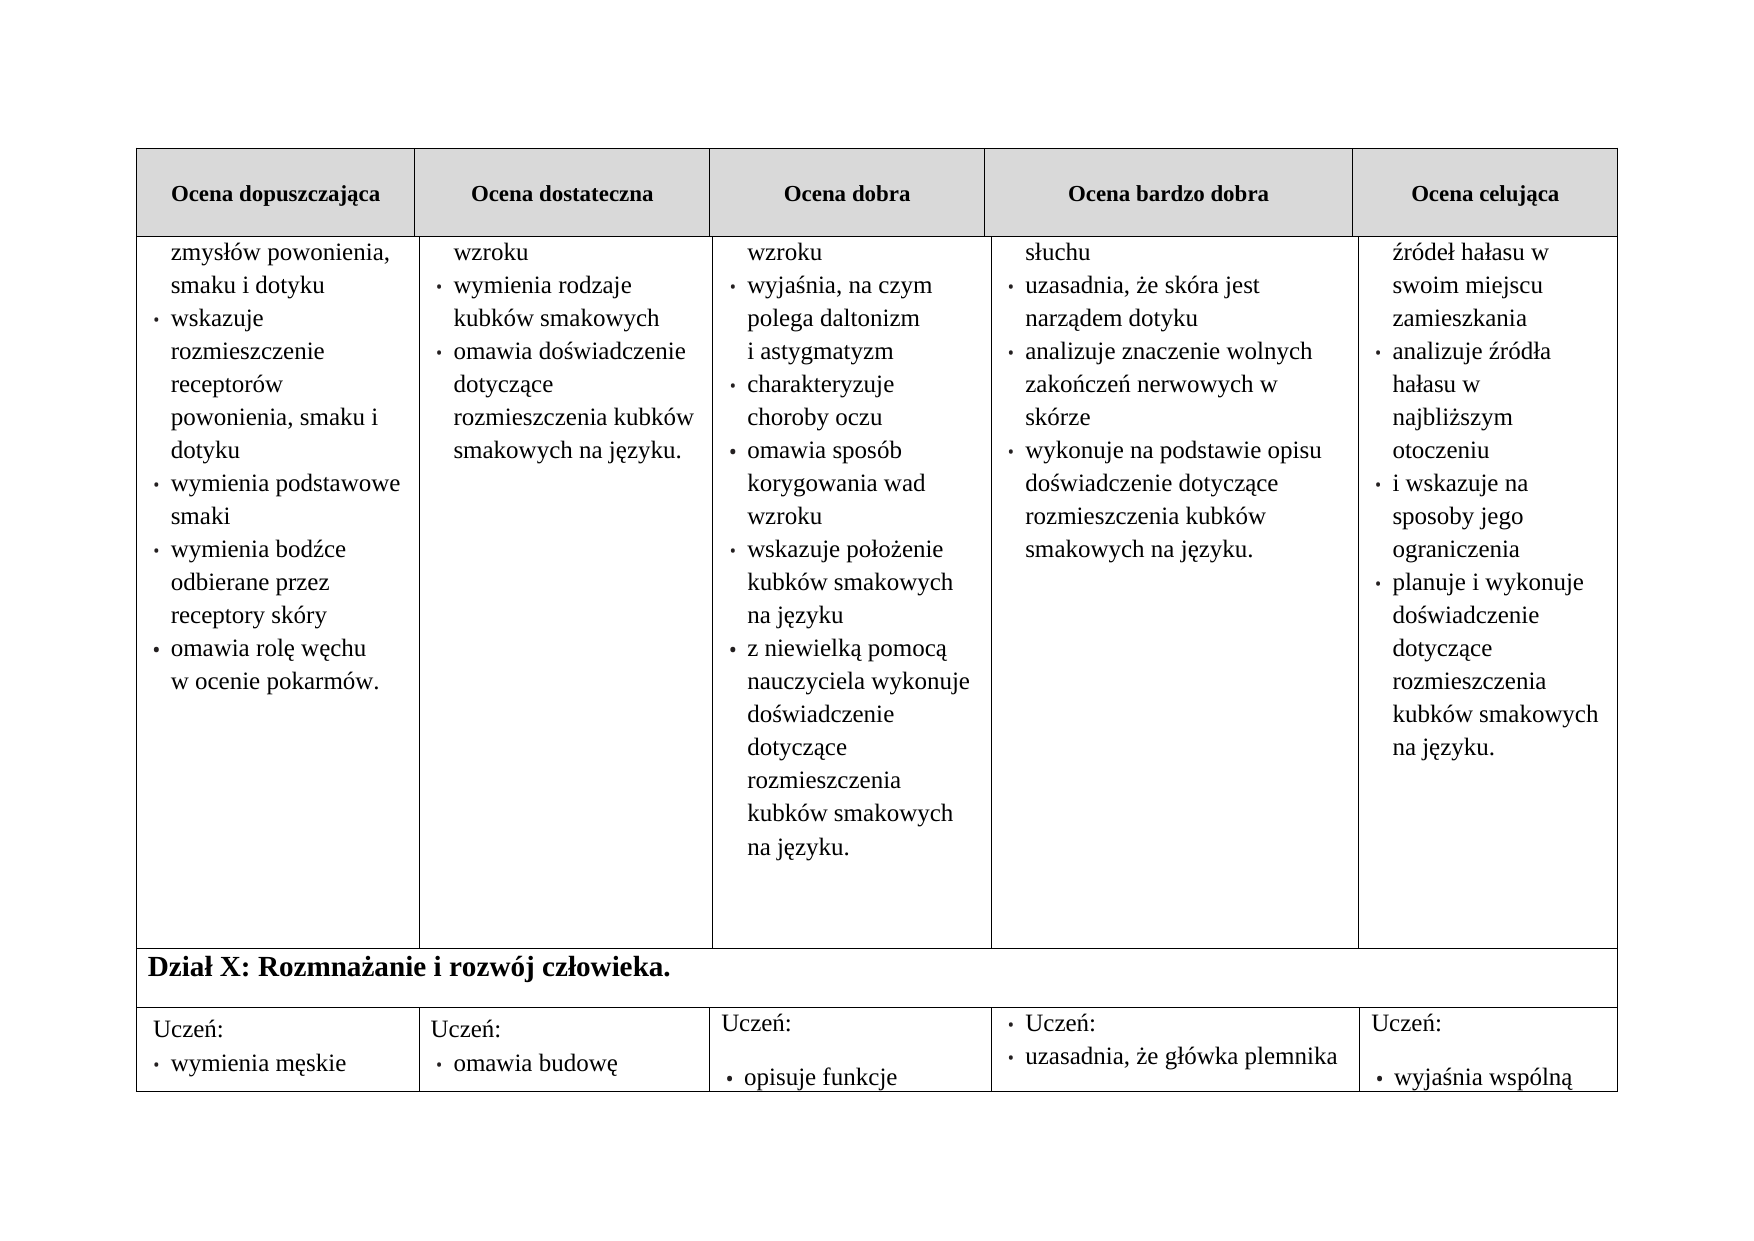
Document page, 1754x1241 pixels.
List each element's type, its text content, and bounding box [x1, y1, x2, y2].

table_header Ocena bardzo dobra [985, 149, 1352, 236]
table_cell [1359, 237, 1617, 948]
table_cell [992, 237, 1358, 948]
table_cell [710, 1008, 991, 1091]
table_cell Dział X: Rozmnażanie i rozwój człowieka. [137, 949, 1617, 1007]
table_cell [137, 237, 419, 948]
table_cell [137, 1008, 419, 1091]
table_header Ocena dopuszczająca [137, 149, 414, 236]
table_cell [713, 237, 991, 948]
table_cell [420, 1008, 709, 1091]
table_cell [992, 1008, 1359, 1091]
table_header Ocena dobra [710, 149, 984, 236]
table_header Ocena dostateczna [415, 149, 709, 236]
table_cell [420, 237, 712, 948]
table_header Ocena celująca [1353, 149, 1617, 236]
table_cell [1360, 1008, 1617, 1091]
